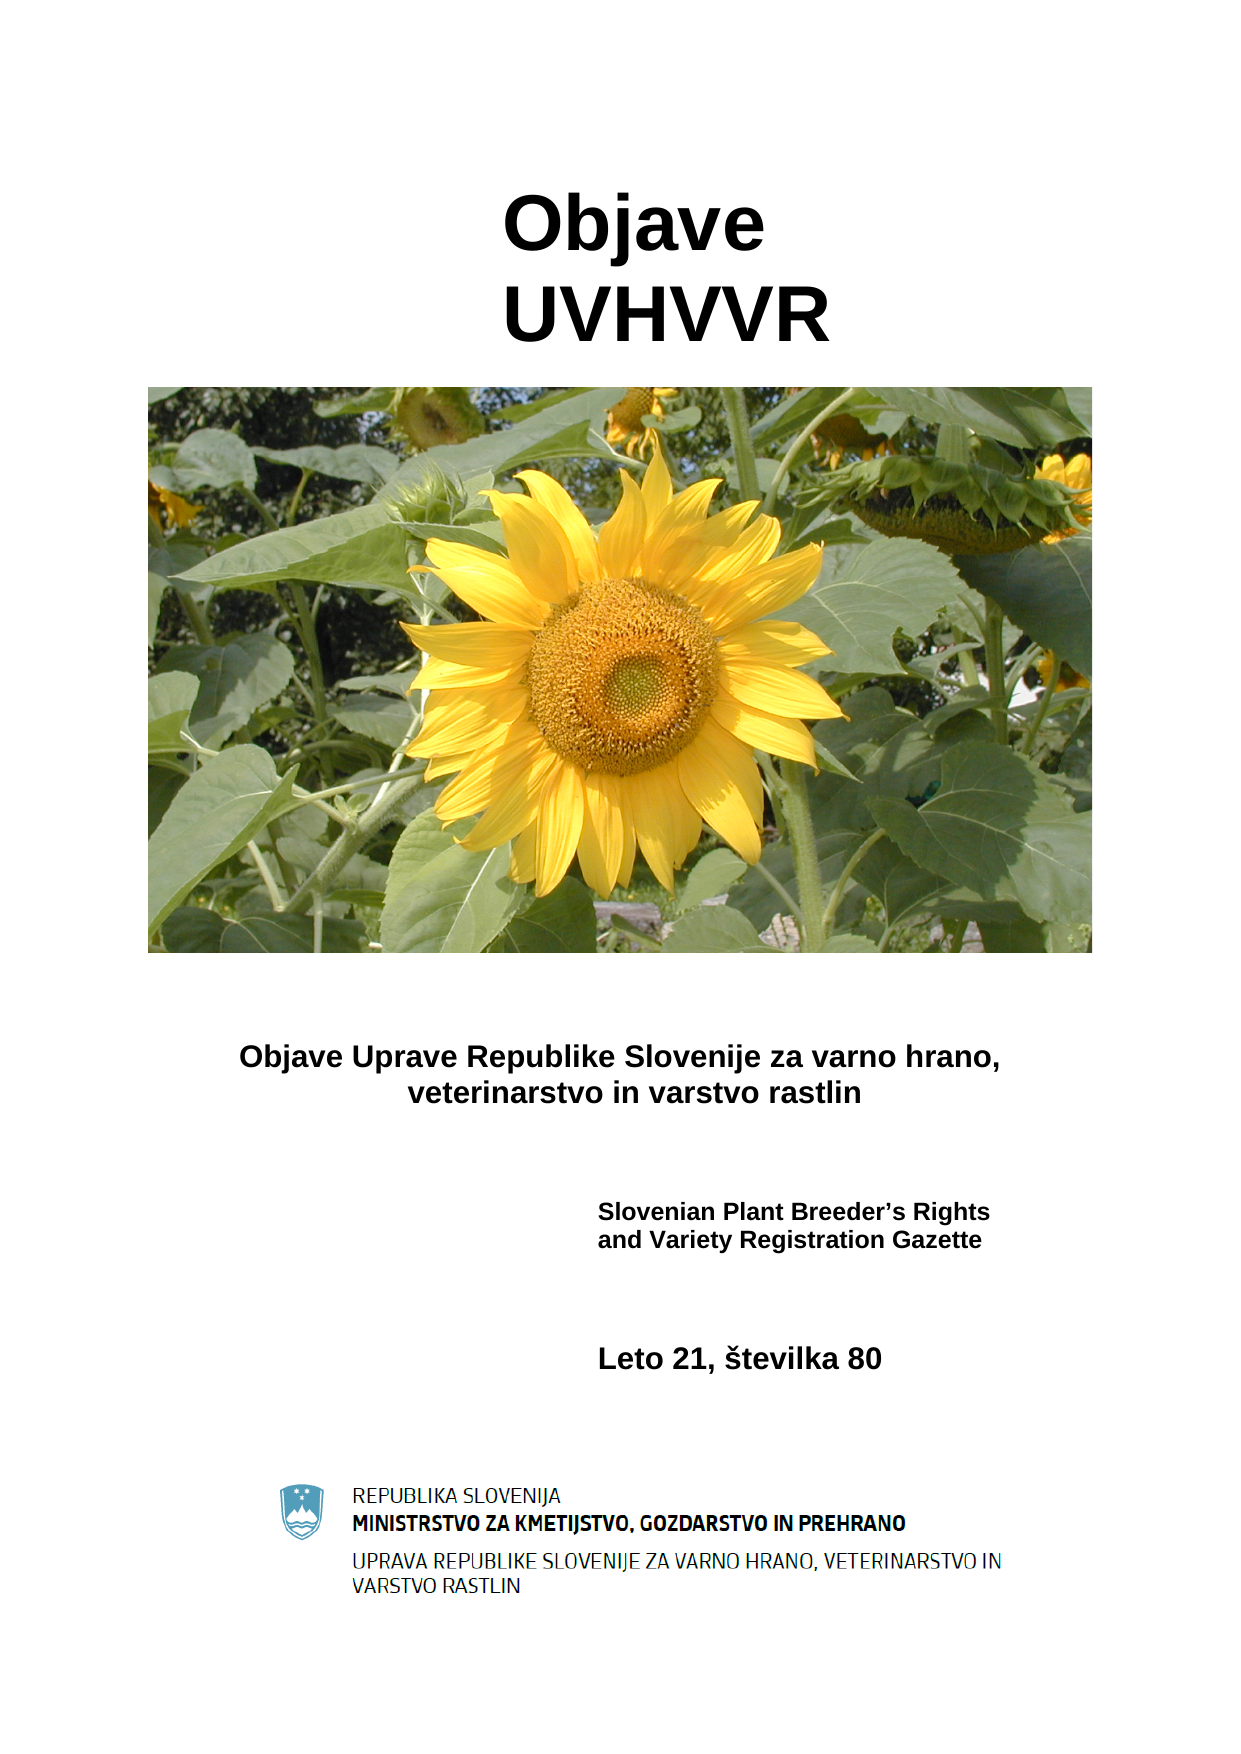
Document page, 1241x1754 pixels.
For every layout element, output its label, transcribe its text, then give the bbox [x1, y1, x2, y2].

text UVHVVR [502, 267, 1092, 358]
text Objave Uprave Republike Slovenije za varno hrano, veterinarstvo in varstvo rastlin [148, 1038, 1092, 1110]
picture [148, 387, 1093, 953]
text Slovenian Plant Breeder’s Rights [598, 1197, 1092, 1225]
text Leto 21, številka 80 [598, 1340, 1092, 1376]
text and Variety Registration Gazette [598, 1225, 1092, 1254]
text Objave [502, 176, 1092, 267]
